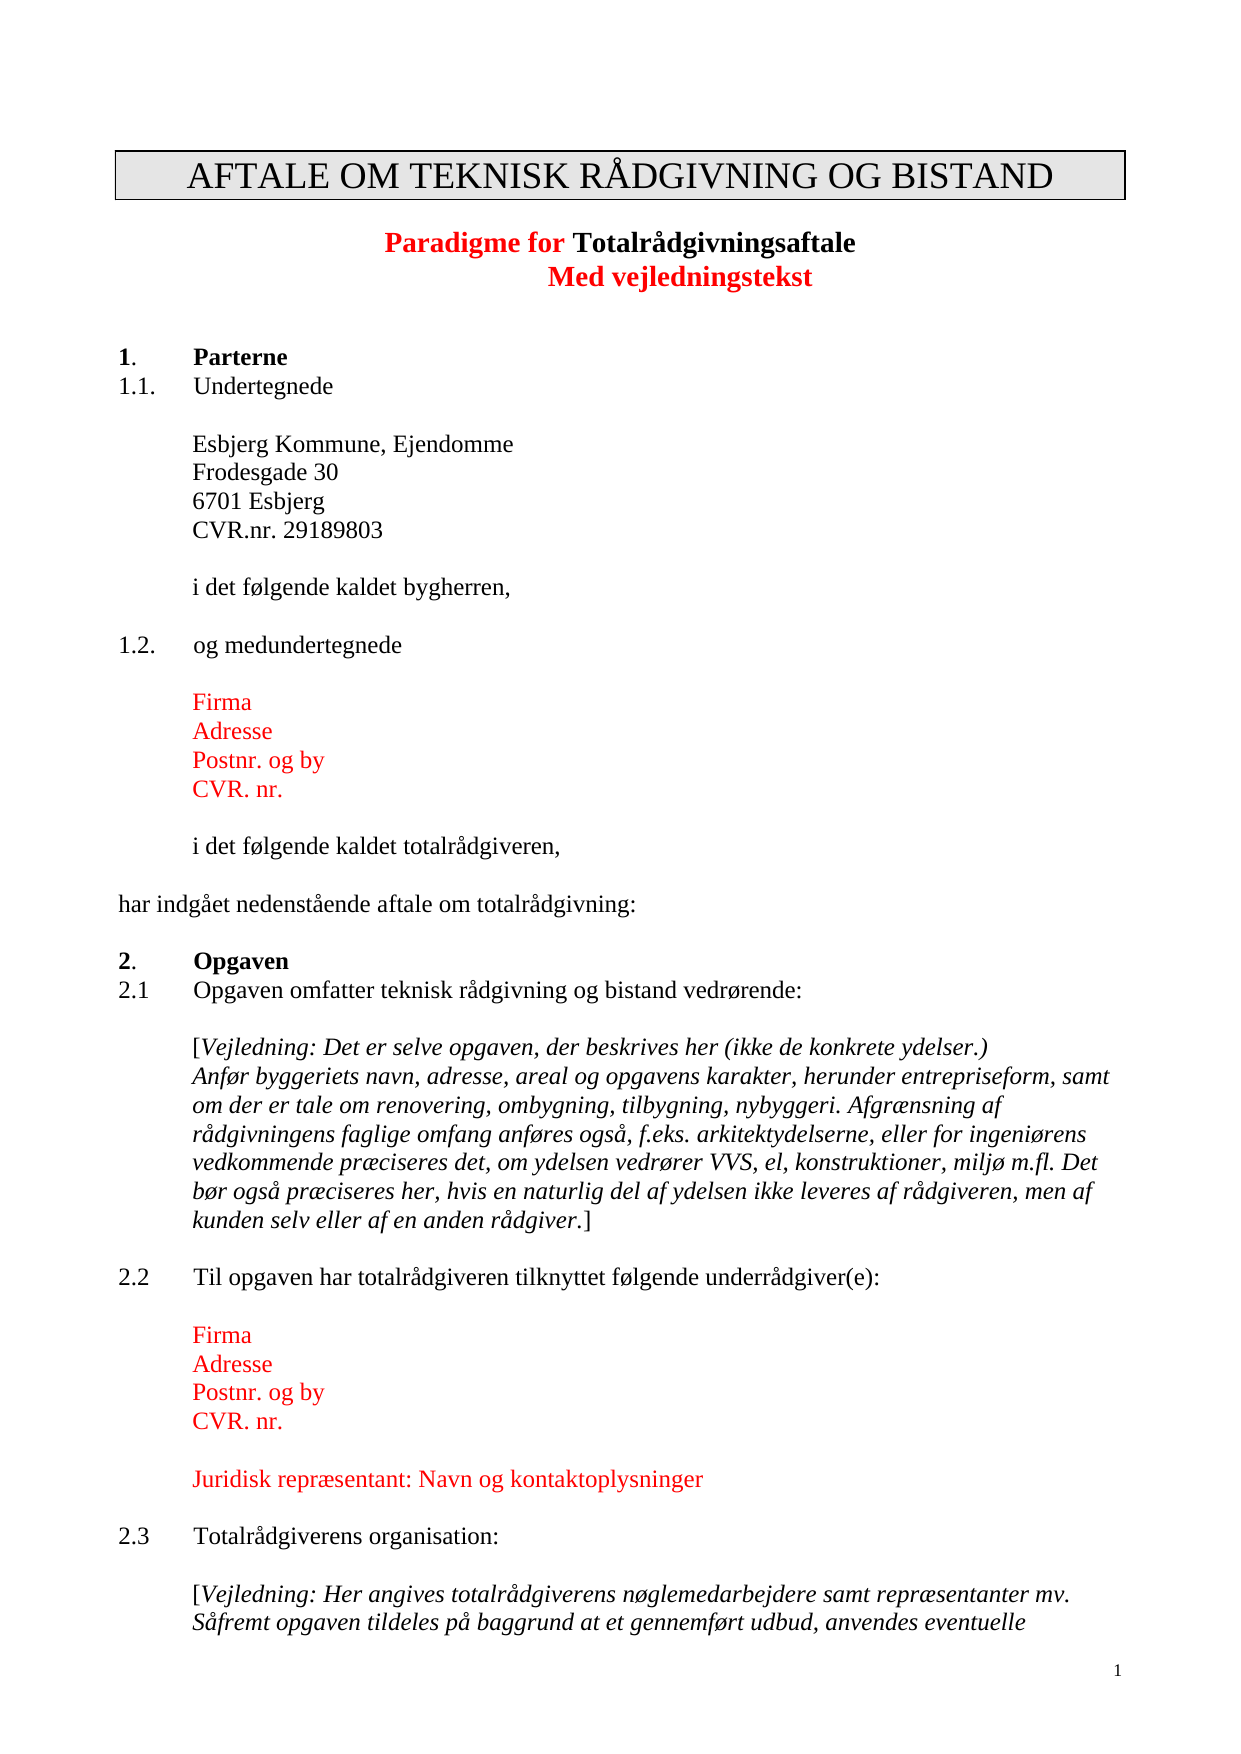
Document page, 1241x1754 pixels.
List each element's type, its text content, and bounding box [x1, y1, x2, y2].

text 1.2. og medundertegnede [118, 630, 1122, 659]
text Frodesgade 30 [192, 457, 1122, 486]
text CVR. nr. [192, 774, 1122, 802]
text CVR.nr. 29189803 [192, 515, 1122, 544]
text Postnr. og by [192, 1377, 1122, 1406]
text i det følgende kaldet totalrådgiveren, [192, 831, 1122, 860]
text [Vejledning: Det er selve opgaven, der beskrives her (ikke de konkrete ydelser.) [192, 1032, 1122, 1061]
text 6701 Esbjerg [192, 486, 1122, 515]
text 1. Parterne [118, 342, 1122, 371]
text 1.1. Undertegnede [118, 371, 1122, 400]
text Såfremt opgaven tildeles på baggrund at et gennemført udbud, anvendes eventuelle [192, 1607, 1122, 1636]
text Firma [192, 687, 1122, 716]
text Adresse [192, 716, 1122, 745]
text Adresse [192, 1349, 1122, 1377]
text Esbjerg Kommune, Ejendomme [192, 429, 1122, 457]
text 2. Opgaven [118, 946, 1122, 975]
text [Vejledning: Her angives totalrådgiverens nøglemedarbejdere samt repræsentanter mv. [192, 1579, 1122, 1607]
text AFTALE OM TEKNISK RÅDGIVNING OG BISTAND [116, 152, 1124, 199]
text Postnr. og by [192, 745, 1122, 774]
text har indgået nedenstående aftale om totalrådgivning: [118, 889, 1122, 917]
text 2.3 Totalrådgiverens organisation: [118, 1521, 1122, 1550]
text i det følgende kaldet bygherren, [192, 572, 1122, 601]
text CVR. nr. [192, 1406, 1122, 1435]
text 2.1 Opgaven omfatter teknisk rådgivning og bistand vedrørende: [118, 975, 1122, 1004]
text Firma [192, 1320, 1122, 1349]
text 2.2 Til opgaven har totalrådgiveren tilknyttet følgende underrådgiver(e): [118, 1262, 1122, 1291]
text Anfør byggeriets navn, adresse, areal og opgavens karakter, herunder entrepriseform, samt om der er tale om renovering, ombygning, tilbygning, nybyggeri. Afgrænsning af rådgivningens faglige omfang anføres også, f.eks. arkitektydelserne, eller for ingeniørens vedkommende præciseres det, om ydelsen vedrører VVS, el, konstruktioner, miljø m.fl. Det bør også præciseres her, hvis en naturlig del af ydelsen ikke leveres af rådgiveren, men af kunden selv eller af en anden rådgiver.] [192, 1061, 1122, 1234]
text Juridisk repræsentant: Navn og kontaktoplysninger [192, 1464, 1122, 1492]
text Paradigme for Totalrådgivningsaftale Med vejledningstekst [118, 225, 1122, 292]
